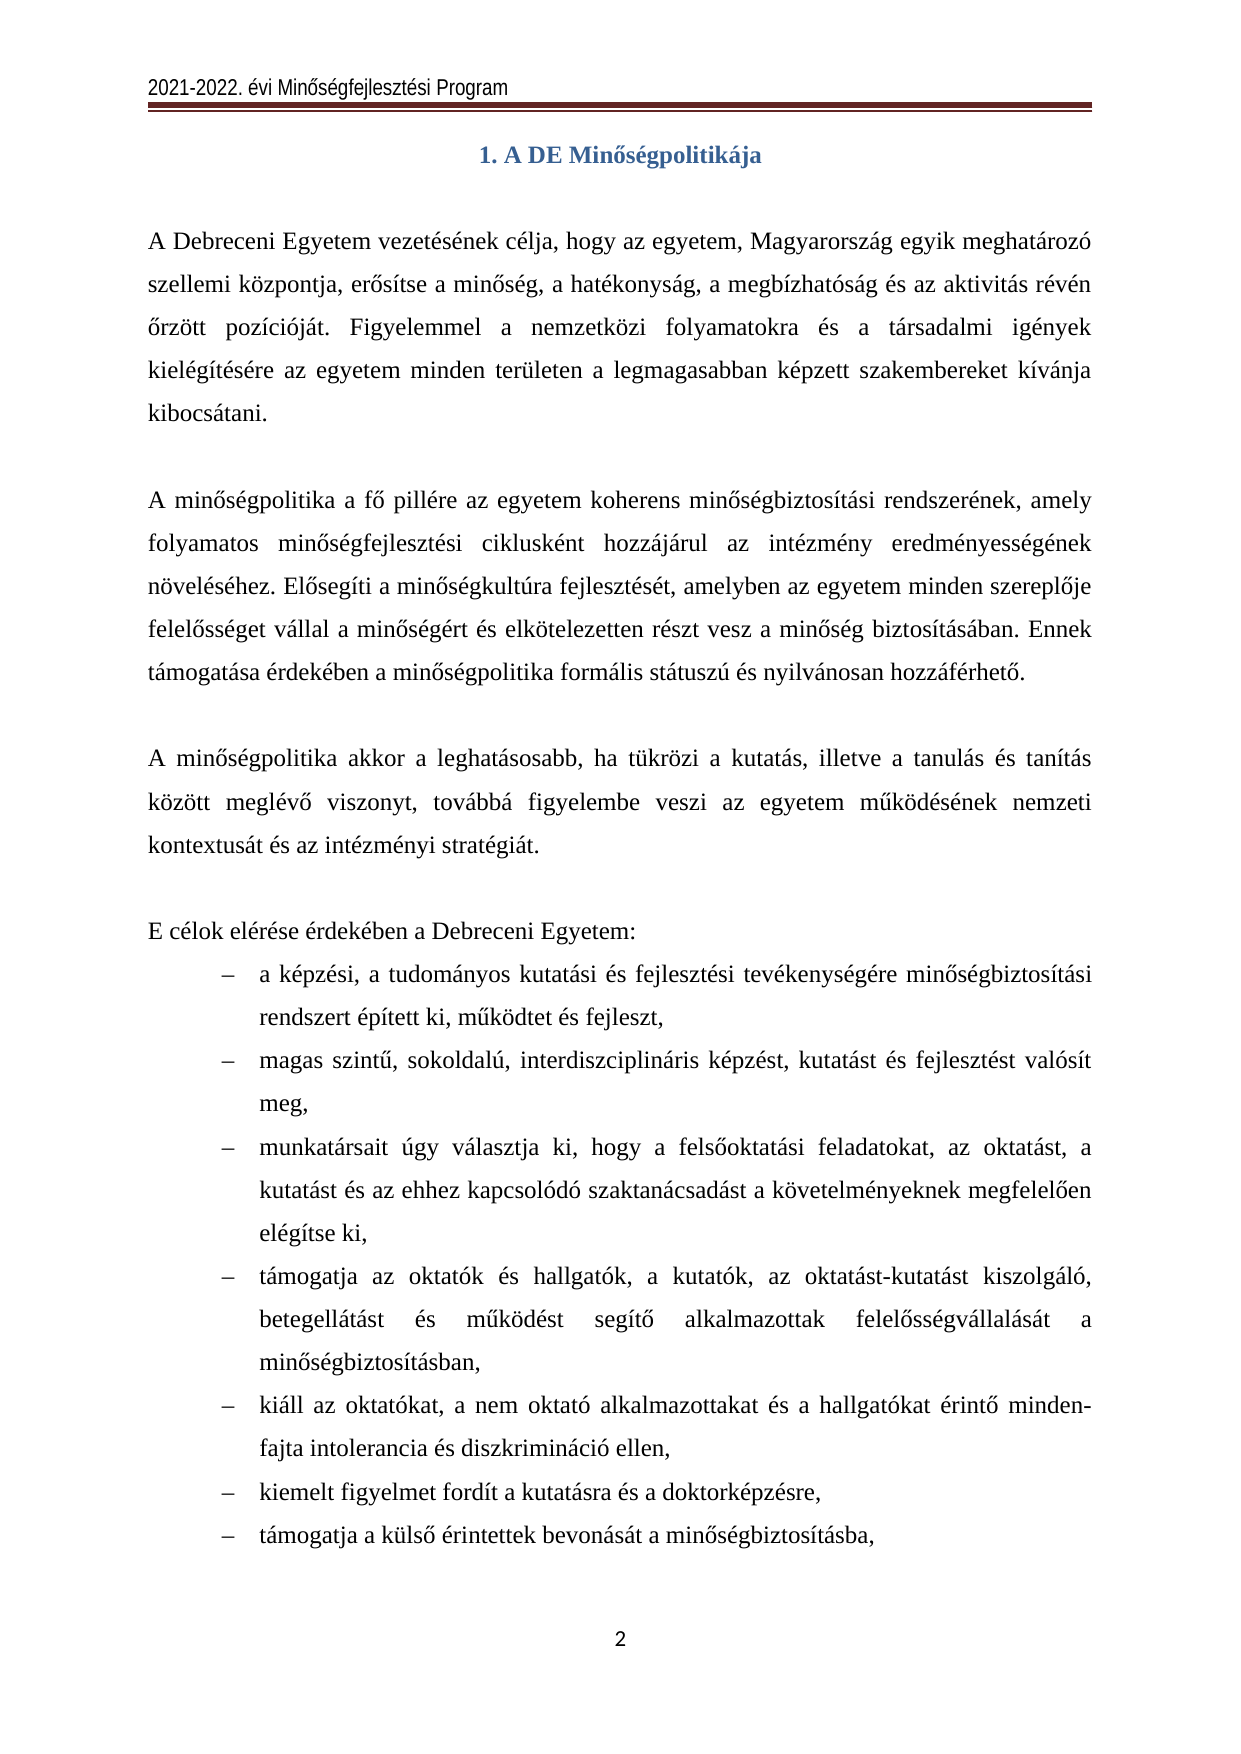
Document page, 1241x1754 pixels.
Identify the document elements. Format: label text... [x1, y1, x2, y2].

list magas szintű, sokoldalú, interdiszciplináris képzést, kutatást és fejlesztést valósít meg, [222, 1045, 1092, 1117]
list kiemelt figyelmet fordít a kutatásra és a doktorképzésre, [222, 1477, 1092, 1505]
list kiáll az oktatókat, a nem oktató alkalmazottakat és a hallgatókat érintő minden-fajta intolerancia és diszkrimináció ellen, [222, 1390, 1092, 1462]
list a képzési, a tudományos kutatási és fejlesztési tevékenységére minőségbiztosítási rendszert épített ki, működtet és fejleszt, [222, 959, 1092, 1031]
list támogatja a külső érintettek bevonását a minőségbiztosításba, [222, 1520, 1092, 1548]
text E célok elérése érdekében a Debreceni Egyetem: [148, 916, 1092, 945]
text A minőségpolitika akkor a leghatásosabb, ha tükrözi a kutatás, illetve a tanulás és tanítás között meglévő viszonyt, továbbá figyelembe veszi az egyetem működésének nemzeti kontextusát és az intézményi stratégiát. [148, 743, 1092, 858]
list támogatja az oktatók és hallgatók, a kutatók, az oktatást-kutatást kiszolgáló, betegellátást és működést segítő alkalmazottak felelősségvállalását a minőségbiztosításban, [222, 1261, 1092, 1376]
subtitle 1. A DE Minőségpolitikája [148, 140, 1092, 168]
list munkatársait úgy választja ki, hogy a felsőoktatási feladatokat, az oktatást, a kutatást és az ehhez kapcsolódó szaktanácsadást a követelményeknek megfelelően elégítse ki, [222, 1132, 1092, 1247]
text A minőségpolitika a fő pillére az egyetem koherens minőségbiztosítási rendszerének, amely folyamatos minőségfejlesztési ciklusként hozzájárul az intézmény eredményességének növeléséhez. Elősegíti a minőségkultúra fejlesztését, amelyben az egyetem minden szereplője felelősséget vállal a minőségért és elkötelezetten részt vesz a minőség biztosításában. Ennek támogatása érdekében a minőségpolitika formális státuszú és nyilvánosan hozzáférhető. [148, 485, 1092, 686]
text A Debreceni Egyetem vezetésének célja, hogy az egyetem, Magyarország egyik meghatározó szellemi központja, erősítse a minőség, a hatékonyság, a megbízhatóság és az aktivitás révén őrzött pozícióját. Figyelemmel a nemzetközi folyamatokra és a társadalmi igények kielégítésére az egyetem minden területen a legmagasabban képzett szakembereket kívánja kibocsátani. [148, 226, 1092, 427]
